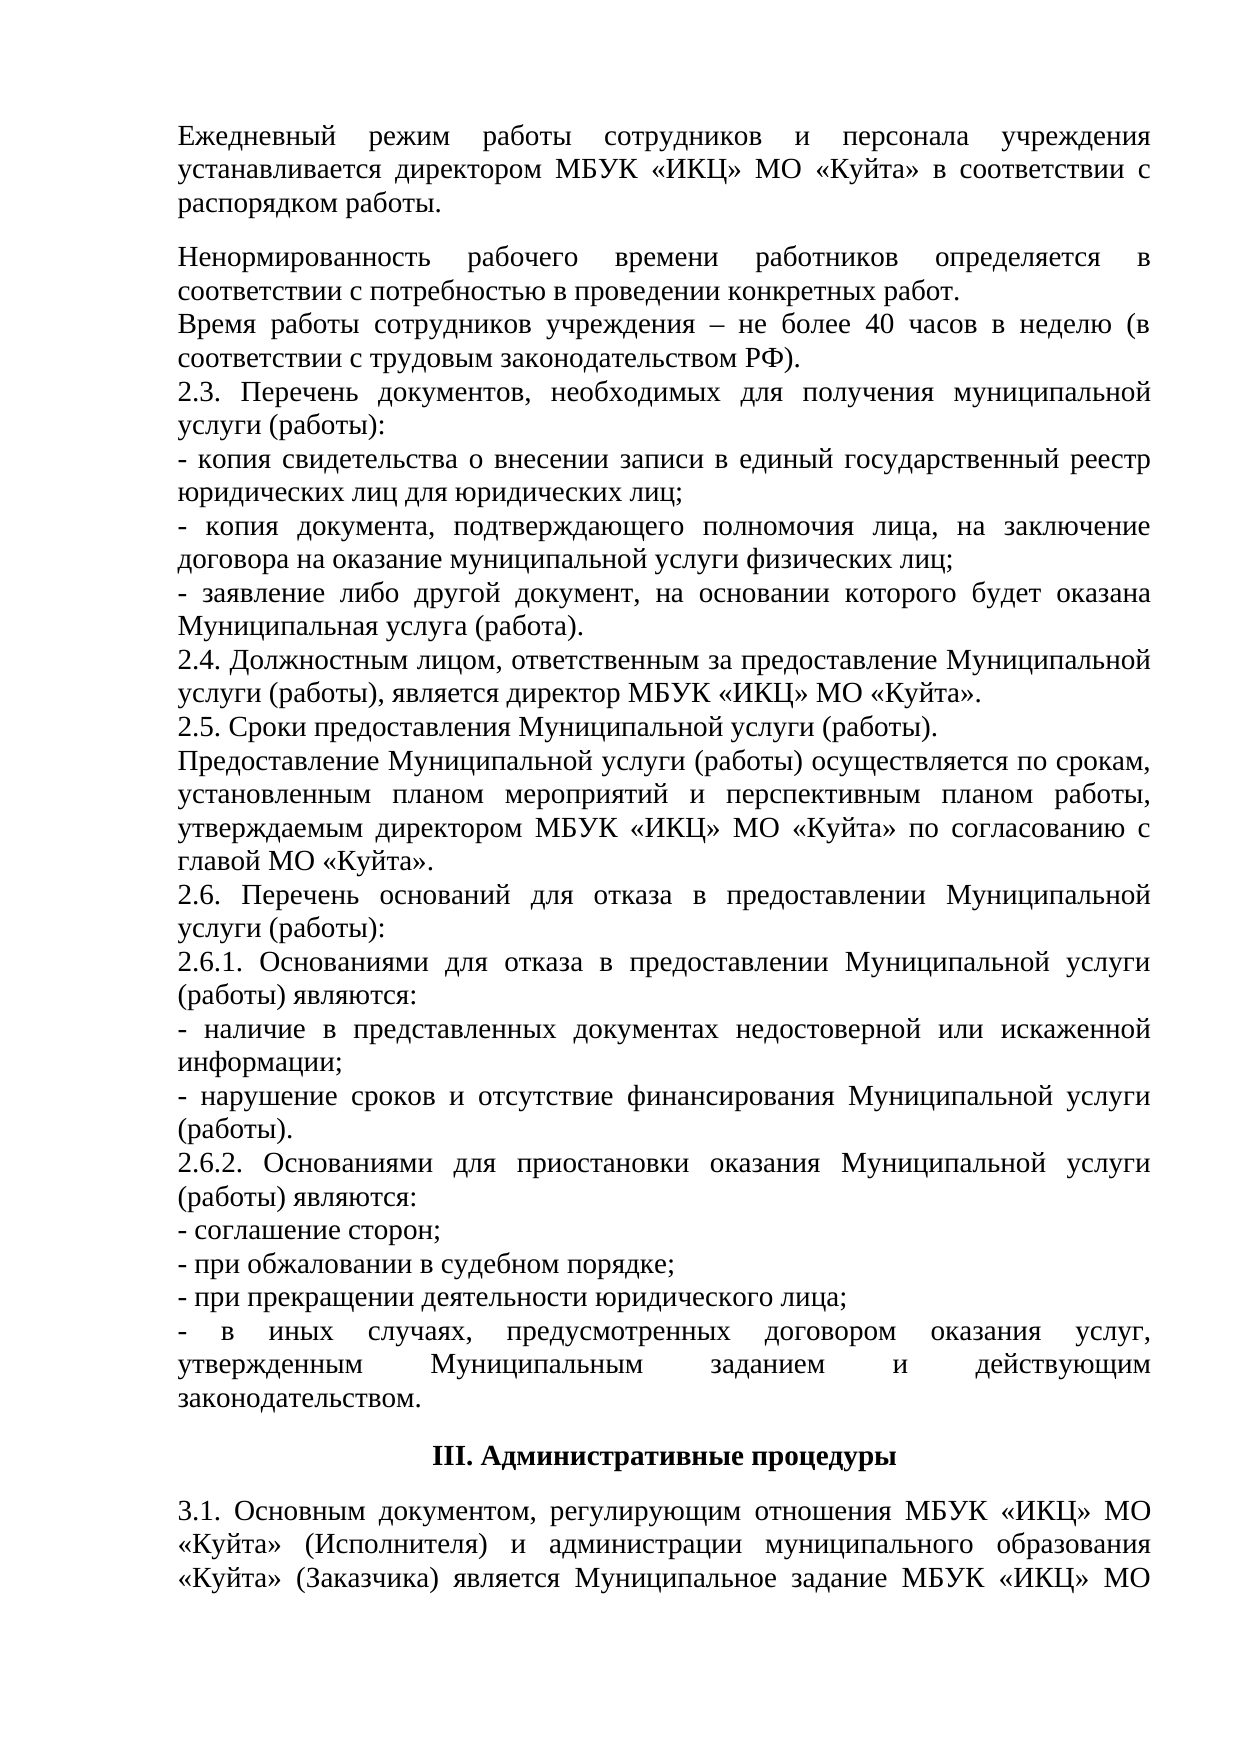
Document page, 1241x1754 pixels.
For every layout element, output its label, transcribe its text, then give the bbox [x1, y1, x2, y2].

text 2.6.2. Основаниями для приостановки оказания Муниципальной услуги (работы) являются: [177, 1145, 1152, 1212]
text - нарушение сроков и отсутствие финансирования Муниципальной услуги (работы). [177, 1078, 1152, 1145]
text - копия свидетельства о внесении записи в единый государственный реестр юридических лиц для юридических лиц; [177, 441, 1152, 508]
text - заявление либо другой документ, на основании которого будет оказана Муниципальная услуга (работа). [177, 575, 1152, 642]
text 2.3. Перечень документов, необходимых для получения муниципальной услуги (работы): [177, 374, 1152, 441]
text - при прекращении деятельности юридического лица; [177, 1279, 1152, 1313]
text 2.4. Должностным лицом, ответственным за предоставление Муниципальной услуги (работы), является директор МБУК «ИКЦ» МО «Куйта». [177, 642, 1152, 709]
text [177, 1493, 1152, 1593]
text Время работы сотрудников учреждения – не более 40 часов в неделю (в соответствии с трудовым законодательством РФ). [177, 307, 1152, 374]
text - копия документа, подтверждающего полномочия лица, на заключение договора на оказание муниципальной услуги физических лиц; [177, 508, 1152, 575]
text Ненормированность рабочего времени работников определяется в соответствии с потребностью в проведении конкретных работ. [177, 239, 1152, 307]
text - при обжаловании в судебном порядке; [177, 1246, 1152, 1279]
text - в иных случаях, предусмотренных договором оказания услуг, утвержденным Муниципальным заданием и действующим законодательством. [177, 1313, 1152, 1413]
text - соглашение сторон; [177, 1212, 1152, 1246]
text Предоставление Муниципальной услуги (работы) осуществляется по срокам, установленным планом мероприятий и перспективным планом работы, утверждаемым директором МБУК «ИКЦ» МО «Куйта» по согласованию с главой МО «Куйта». [177, 743, 1152, 877]
text 2.6.1. Основаниями для отказа в предоставлении Муниципальной услуги (работы) являются: [177, 944, 1152, 1011]
text 2.6. Перечень оснований для отказа в предоставлении Муниципальной услуги (работы): [177, 877, 1152, 944]
text - наличие в представленных документах недостоверной или искаженной информации; [177, 1011, 1152, 1078]
text III. Административные процедуры [177, 1438, 1152, 1472]
text 2.5. Сроки предоставления Муниципальной услуги (работы). [177, 709, 1152, 743]
text Ежедневный режим работы сотрудников и персонала учреждения устанавливается директором МБУК «ИКЦ» МО «Куйта» в соответствии с распорядком работы. [177, 118, 1152, 219]
